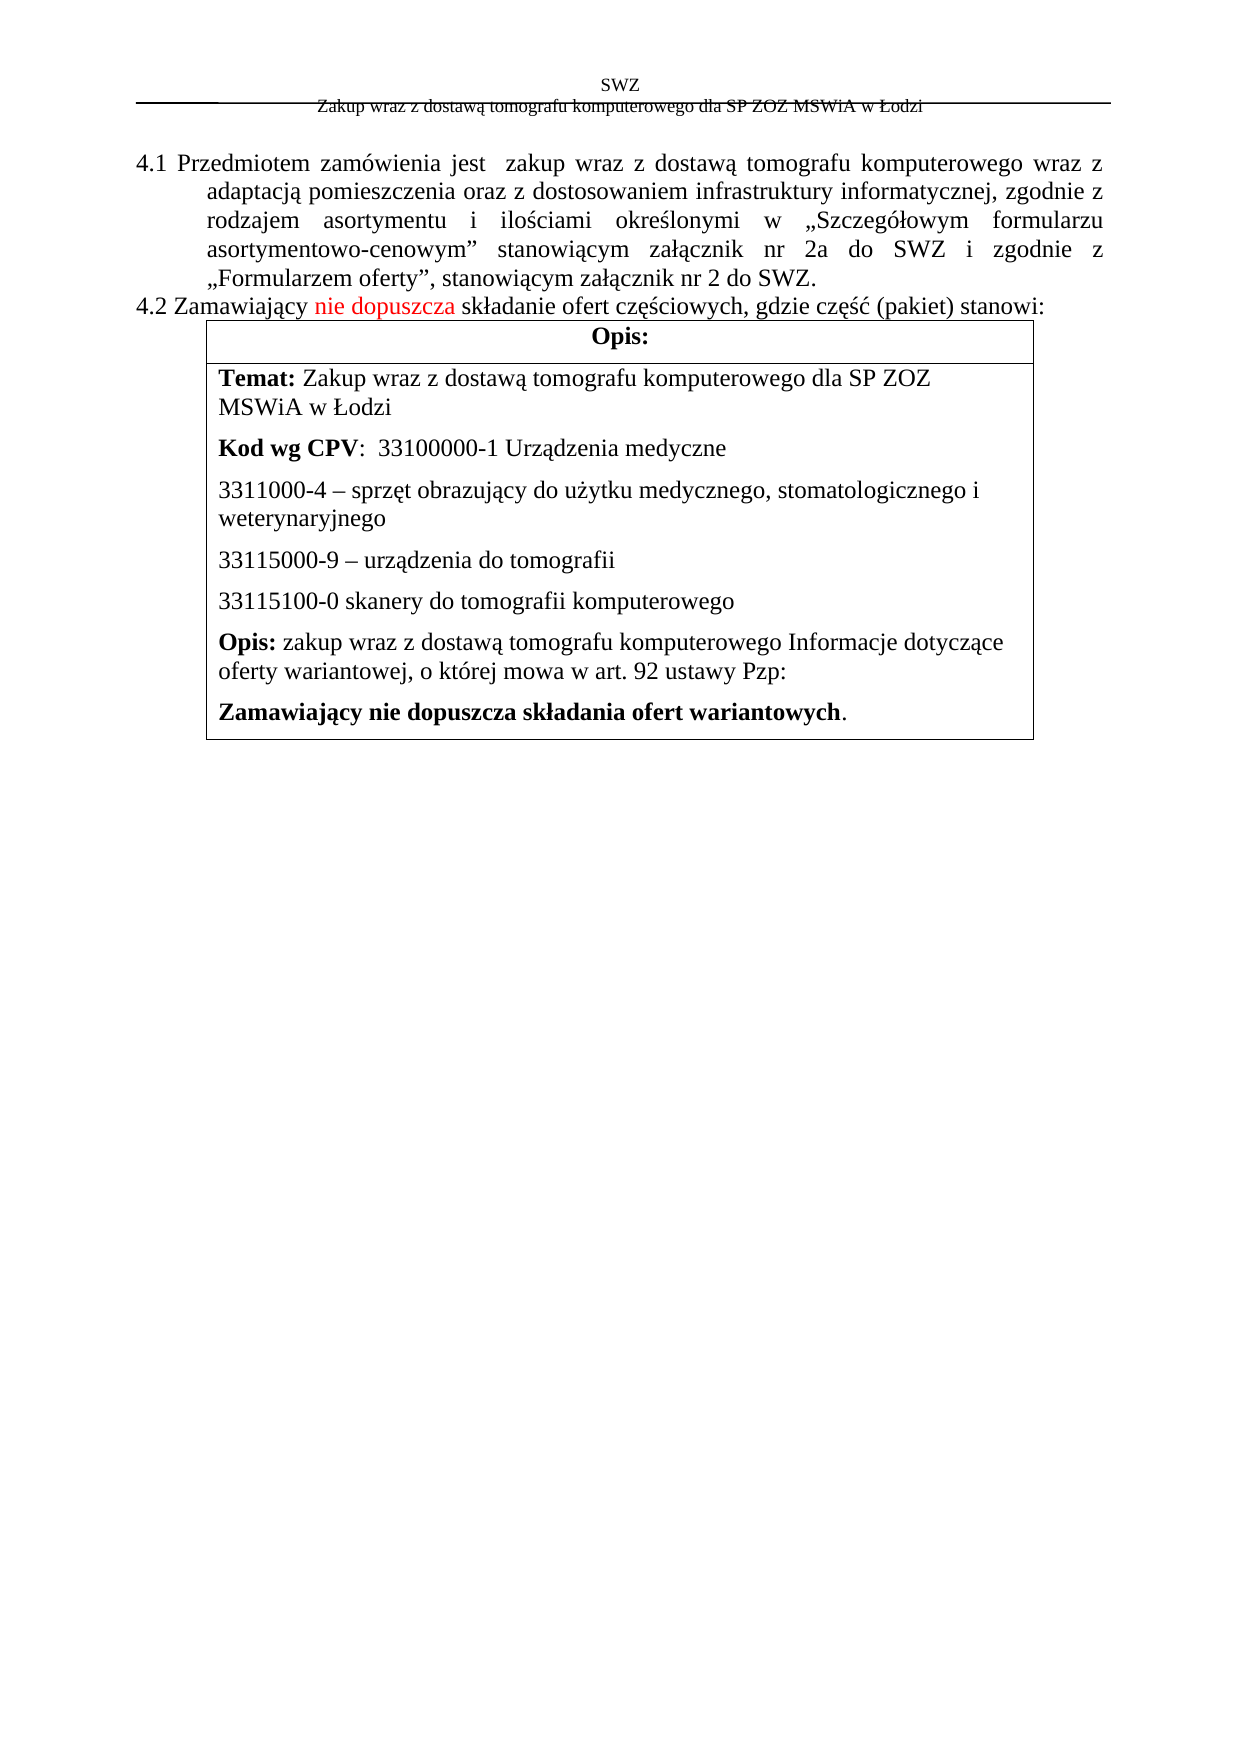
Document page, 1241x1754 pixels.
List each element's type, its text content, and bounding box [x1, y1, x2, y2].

subtitle 4.1 Przedmiotem zamówienia jest zakup wraz z dostawą tomografu komputerowego wraz z adaptacją pomieszczenia oraz z dostosowaniem infrastruktury informatycznej, zgodnie z rodzajem asortymentu i ilościami określonymi w „Szczegółowym formularzu asortymentowo-cenowym” stanowiącym załącznik nr 2a do SWZ i zgodnie z „Formularzem oferty”, stanowiącym załącznik nr 2 do SWZ. [136, 148, 1104, 291]
table_header Opis: [207, 321, 1033, 362]
subtitle 4.2 Zamawiający nie dopuszcza składanie ofert częściowych, gdzie część (pakiet) stanowi: [136, 291, 1104, 320]
table_cell Temat: Zakup wraz z dostawą tomografu komputerowego dla SP ZOZ MSWiA w Łodzi Kod wg CPV: 33100000-1 Urządzenia medyczne 3311000-4 – sprzęt obrazujący do użytku medycznego, stomatologicznego i weterynaryjnego 33115000-9 – urządzenia do tomografii 33115100-0 skanery do tomografii komputerowego Opis: zakup wraz z dostawą tomografu komputerowego Informacje dotyczące oferty wariantowej, o której mowa w art. 92 ustawy Pzp: Zamawiający nie dopuszcza składania ofert wariantowych. [207, 364, 1033, 738]
